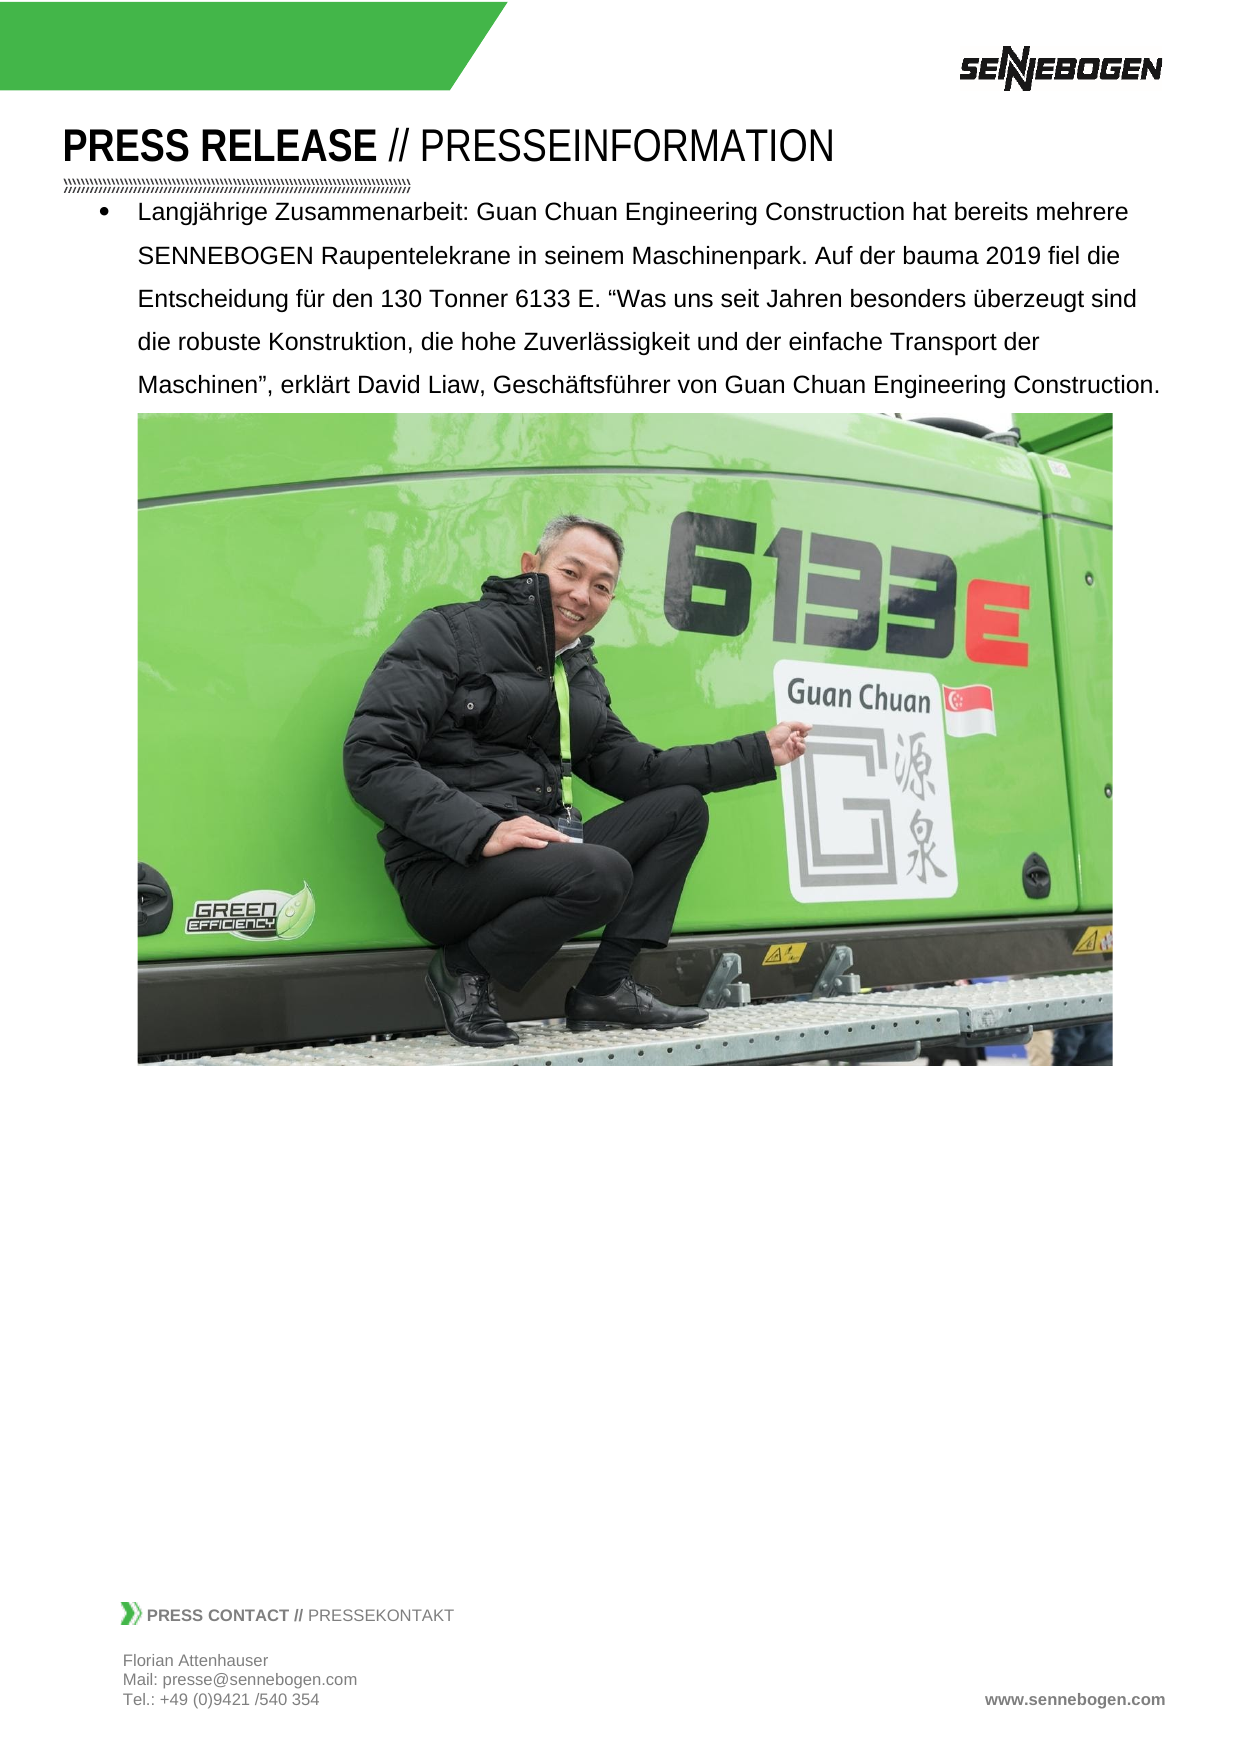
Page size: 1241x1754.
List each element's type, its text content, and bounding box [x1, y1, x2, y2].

picture [120, 1602, 143, 1625]
list Langjährige Zusammenarbeit: Guan Chuan Engineering Construction hat bereits mehrere SENNEBOGEN Raupentelekrane in seinem Maschinenpark. Auf der bauma 2019 fiel die Entscheidung für den 130 Tonner 6133 E. “Was uns seit Jahren besonders überzeugt sind die robuste Konstruktion, die hohe Zuverlässigkeit und der einfache Transport der Maschinen”, erklärt David Liaw, Geschäftsführer von Guan Chuan Engineering Construction. [100, 197, 1167, 399]
picture [960, 46, 1163, 91]
picture [137, 413, 1113, 1066]
